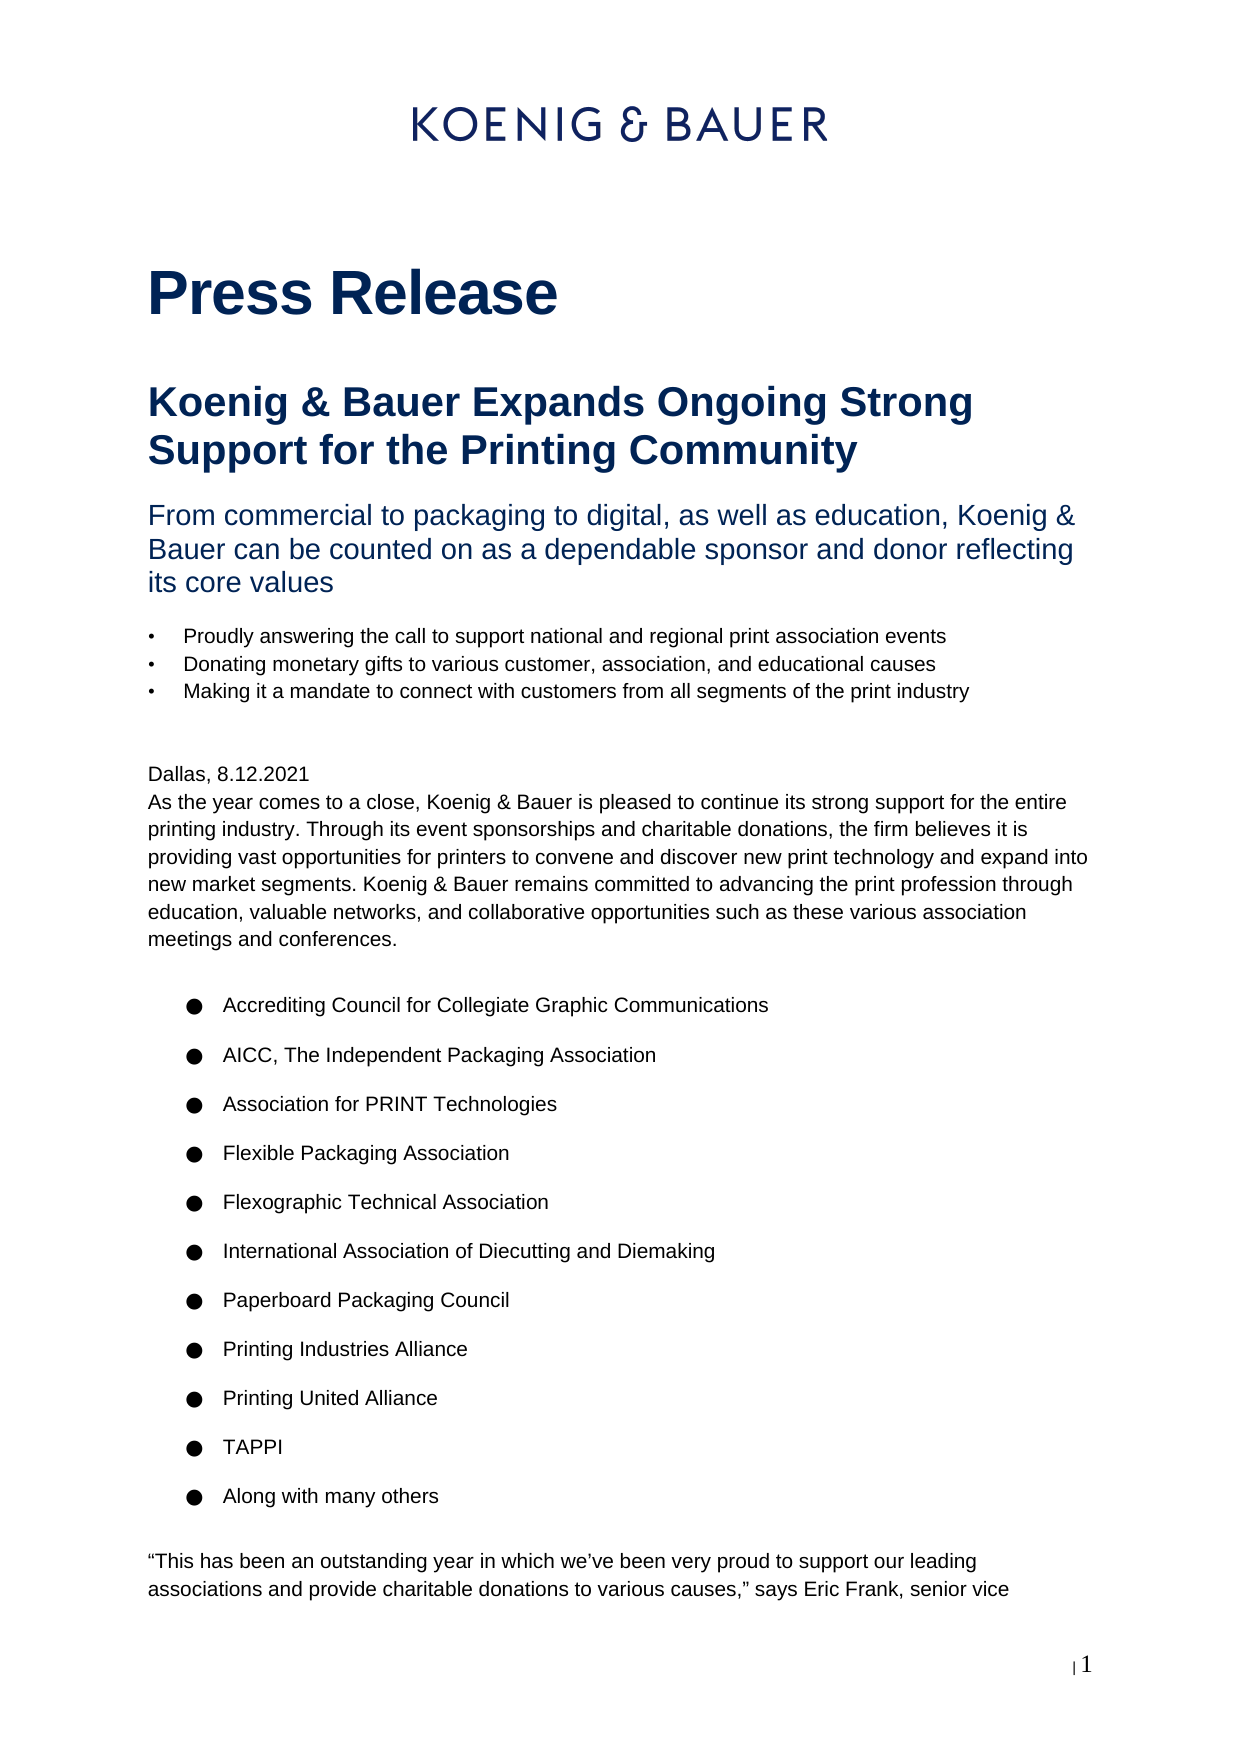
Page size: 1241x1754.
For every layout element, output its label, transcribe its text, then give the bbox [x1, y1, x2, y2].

list Accrediting Council for Collegiate Graphic Communications [185, 982, 1092, 1025]
list Paperboard Packaging Council [185, 1276, 1092, 1319]
text Dallas, 8.12.2021 [148, 762, 1092, 786]
picture [413, 106, 828, 142]
list Flexible Packaging Association [185, 1129, 1092, 1172]
list International Association of Diecutting and Diemaking [185, 1227, 1092, 1270]
list AICC, The Independent Packaging Association [185, 1031, 1092, 1074]
list Donating monetary gifts to various customer, association, and educational causes [148, 652, 1092, 676]
list Printing Industries Alliance [185, 1326, 1092, 1368]
list Printing United Alliance [185, 1374, 1092, 1417]
list Association for PRINT Technologies [185, 1080, 1092, 1123]
subtitle Koenig & Bauer Expands Ongoing Strong Support for the Printing Community [148, 377, 1092, 473]
text As the year comes to a close, Koenig & Bauer is pleased to continue its strong support for the entire printing industry. Through its event sponsorships and charitable donations, the firm believes it is providing vast opportunities for printers to convene and discover new print technology and expand into new market segments. Koenig & Bauer remains committed to advancing the print profession through education, valuable networks, and collaborative opportunities such as these various association meetings and conferences. [148, 789, 1092, 951]
title Press Release [148, 256, 1092, 327]
list TAPPI [185, 1424, 1092, 1466]
list Proudly answering the call to support national and regional print association events [148, 624, 1092, 648]
list Making it a mandate to connect with customers from all segments of the print industry [148, 679, 1092, 703]
list Flexographic Technical Association [185, 1178, 1092, 1221]
subtitle From commercial to packaging to digital, as well as education, Koenig & Bauer can be counted on as a dependable sponsor and donor reflecting its core values [148, 498, 1092, 599]
list Along with many others [185, 1473, 1092, 1515]
